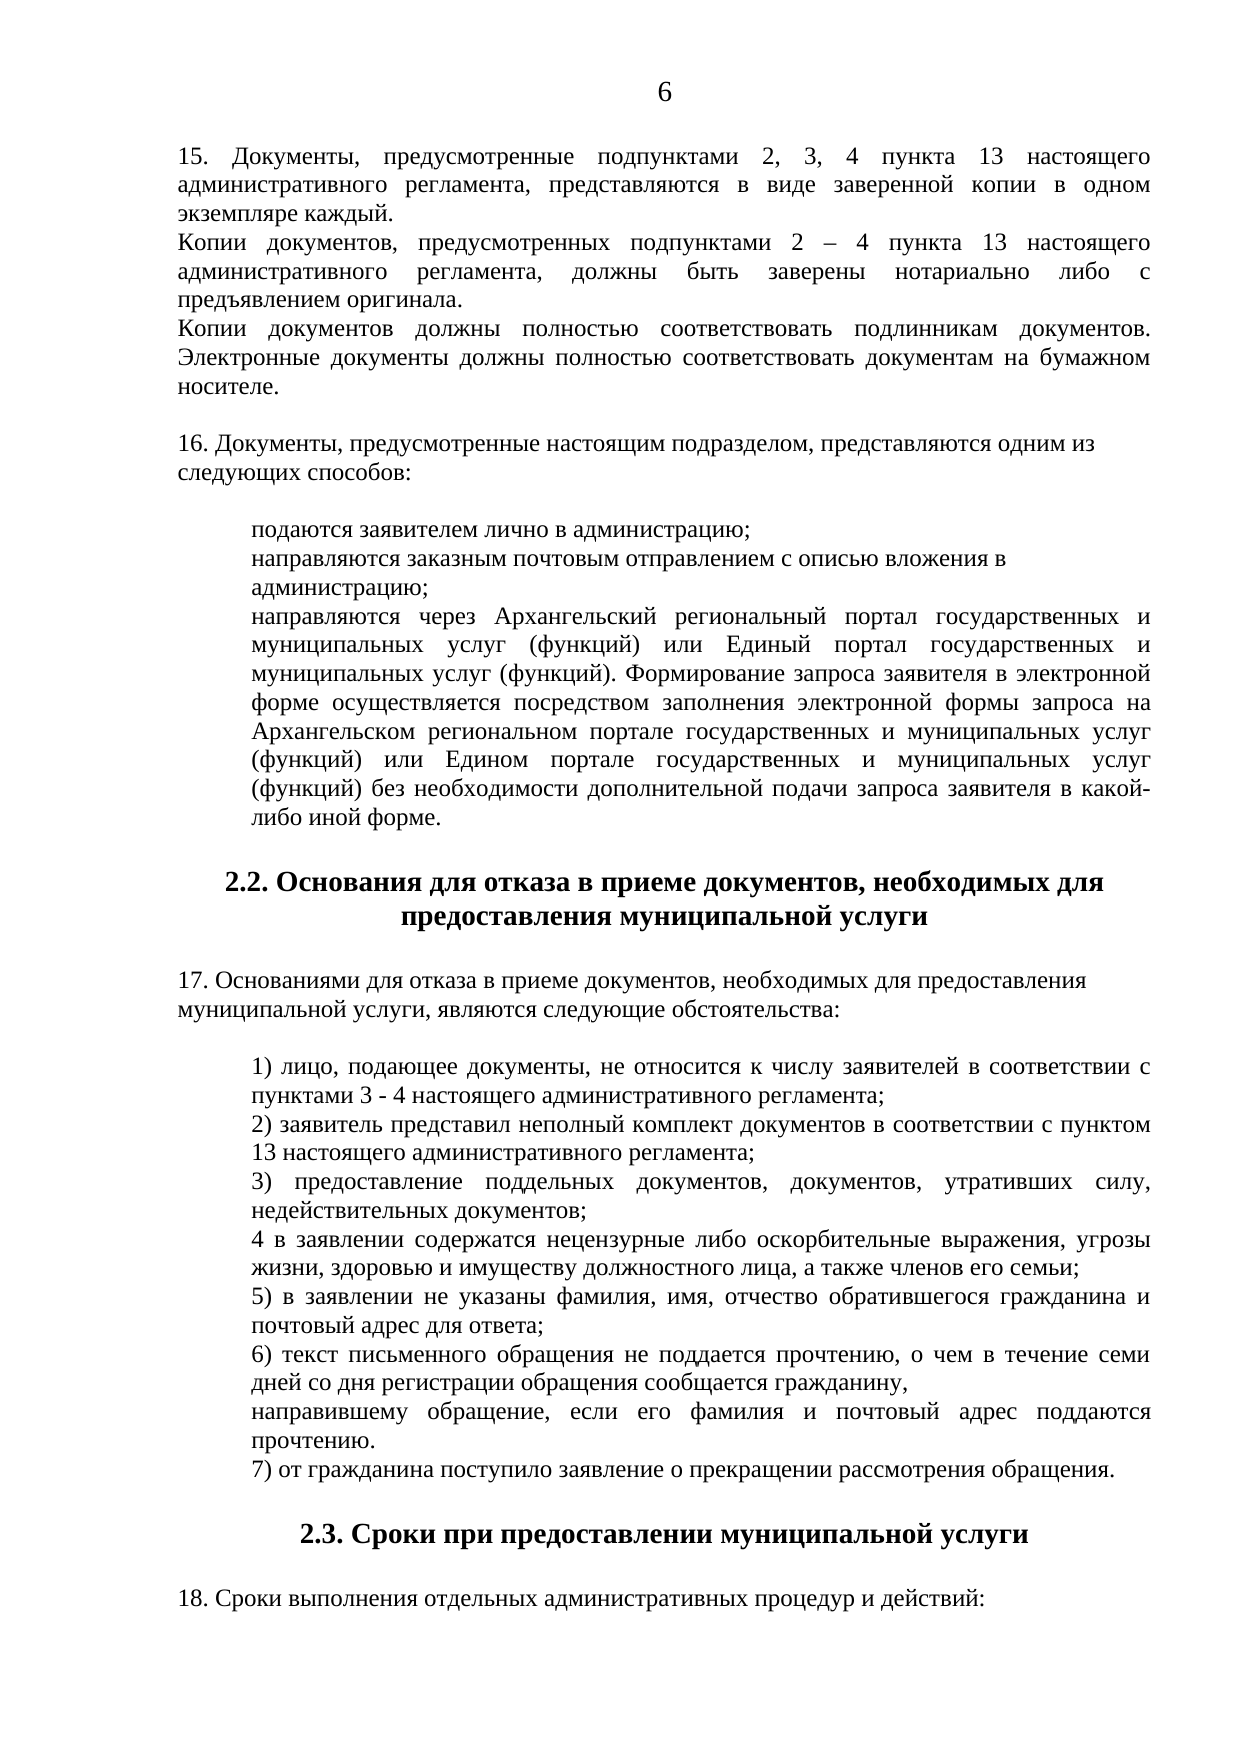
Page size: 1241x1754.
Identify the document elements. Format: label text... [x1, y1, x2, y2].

text 4 в заявлении содержатся нецензурные либо оскорбительные выражения, угрозы жизни, здоровью и имуществу должностного лица, а также членов его семьи; [251, 1224, 1152, 1281]
text 17. Основаниями для отказа в приеме документов, необходимых для предоставления муниципальной услуги, являются следующие обстоятельства: [177, 965, 1152, 1022]
text Копии документов, предусмотренных подпунктами 2 – 4 пункта 13 настоящего административного регламента, должны быть заверены нотариально либо с предъявлением оригинала. [177, 227, 1152, 313]
text 2) заявитель представил неполный комплект документов в соответствии с пунктом 13 настоящего административного регламента; [251, 1109, 1152, 1166]
text 18. Сроки выполнения отдельных административных процедур и действий: [177, 1583, 1152, 1612]
text направившему обращение, если его фамилия и почтовый адрес поддаются прочтению. [251, 1396, 1152, 1454]
text 5) в заявлении не указаны фамилия, имя, отчество обратившегося гражданина и почтовый адрес для ответа; [251, 1281, 1152, 1339]
text направляются заказным почтовым отправлением с описью вложения в [251, 543, 1152, 572]
text 7) от гражданина поступило заявление о прекращении рассмотрения обращения. [251, 1454, 1152, 1482]
text 2.3. Сроки при предоставлении муниципальной услуги [177, 1516, 1152, 1549]
text 1) лицо, подающее документы, не относится к числу заявителей в соответствии с пунктами 3 - 4 настоящего административного регламента; [251, 1051, 1152, 1109]
text администрацию; [251, 572, 1152, 601]
text подаются заявителем лично в администрацию; [251, 514, 1152, 543]
text 15. Документы, предусмотренные подпунктами 2, 3, 4 пункта 13 настоящего административного регламента, представляются в виде заверенной копии в одном экземпляре каждый. [177, 141, 1152, 227]
text направляются через Архангельский региональный портал государственных и муниципальных услуг (функций) или Единый портал государственных и муниципальных услуг (функций). Формирование запроса заявителя в электронной форме осуществляется посредством заполнения электронной формы запроса на Архангельском региональном портале государственных и муниципальных услуг (функций) или Едином портале государственных и муниципальных услуг (функций) без необходимости дополнительной подачи запроса заявителя в какой-либо иной форме. [251, 601, 1152, 831]
text Копии документов должны полностью соответствовать подлинникам документов. Электронные документы должны полностью соответствовать документам на бумажном носителе. [177, 313, 1152, 399]
text 16. Документы, предусмотренные настоящим подразделом, представляются одним из следующих способов: [177, 428, 1152, 486]
text 2.2. Основания для отказа в приеме документов, необходимых для предоставления муниципальной услуги [177, 864, 1152, 931]
text 6) текст письменного обращения не поддается прочтению, о чем в течение семи дней со дня регистрации обращения сообщается гражданину, [251, 1339, 1152, 1396]
text 3) предоставление поддельных документов, документов, утративших силу, недействительных документов; [251, 1166, 1152, 1224]
